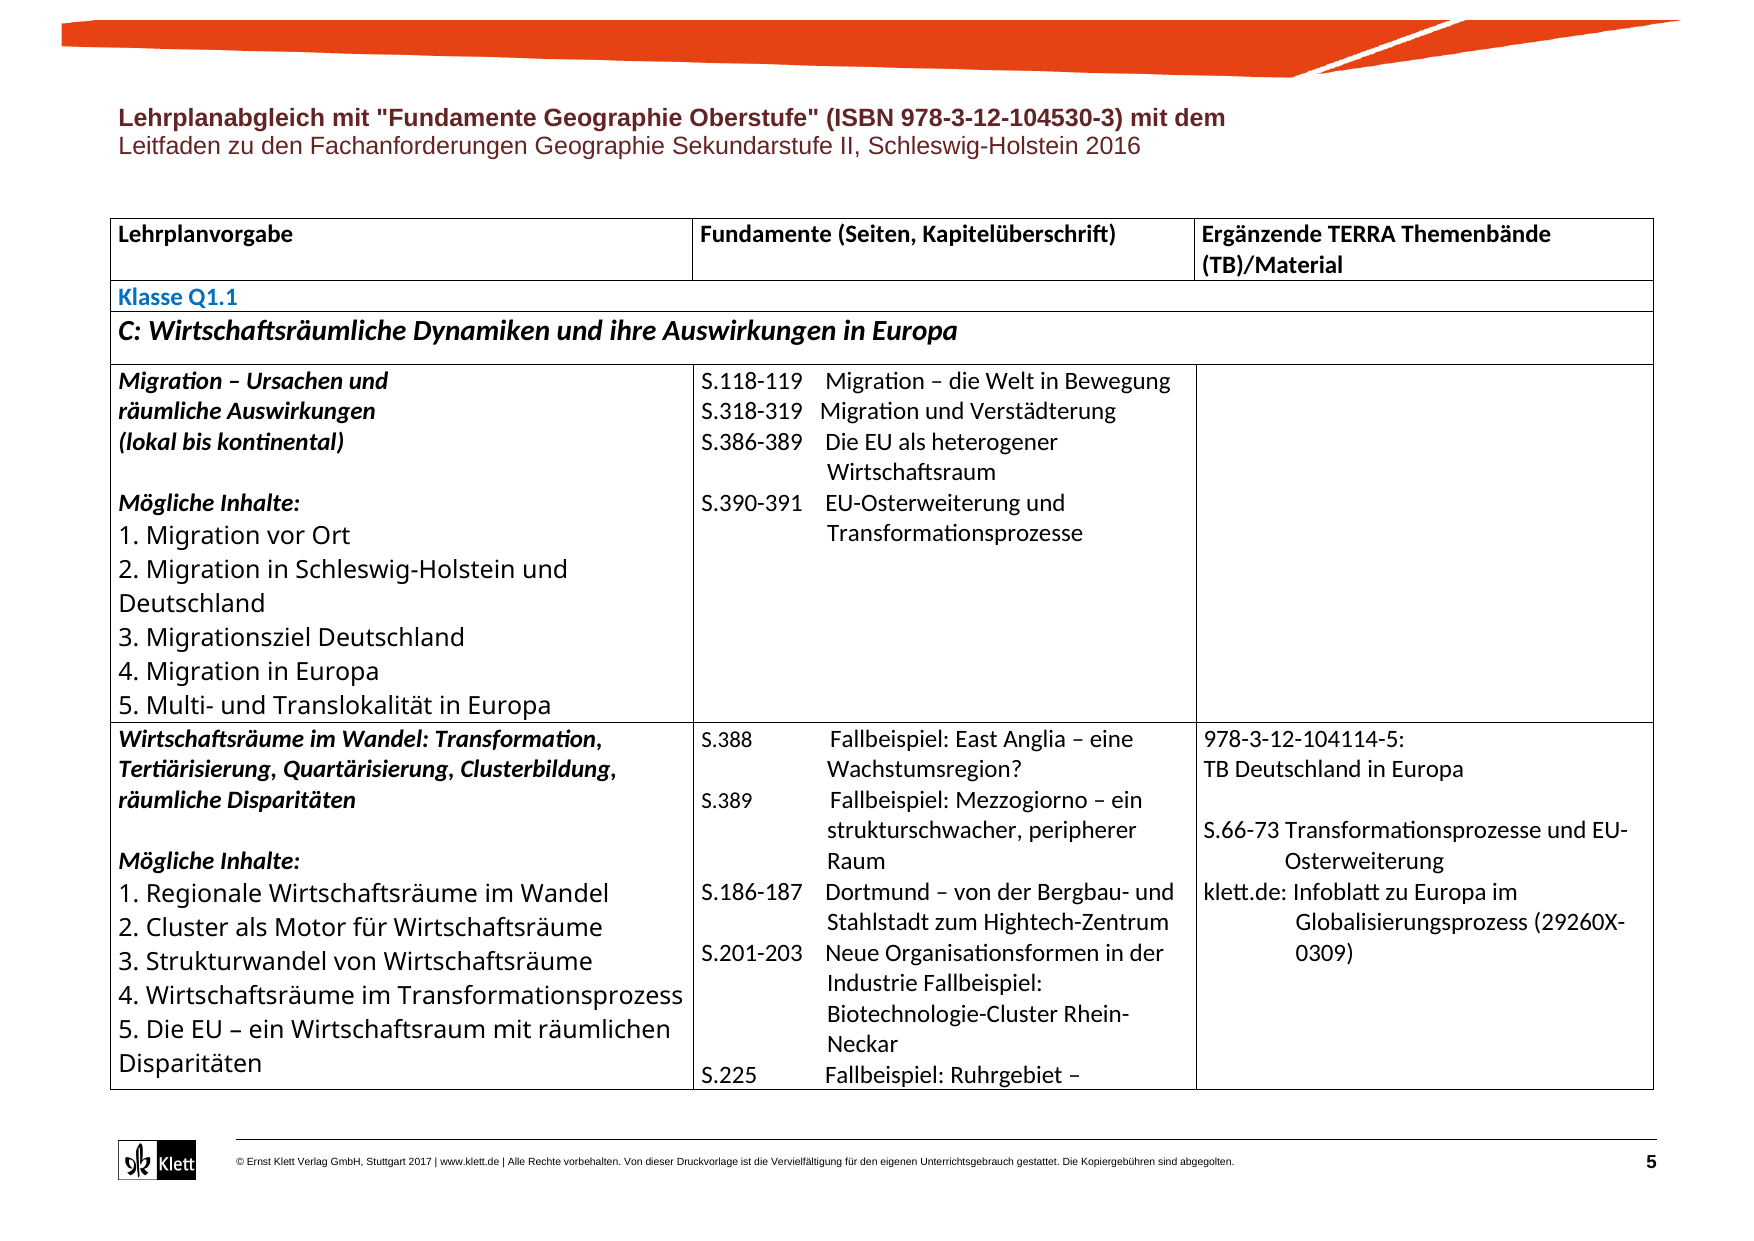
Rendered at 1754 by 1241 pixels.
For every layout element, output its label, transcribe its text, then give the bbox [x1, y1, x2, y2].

table_header Ergänzende TERRA Themenbände (TB)/Material [1195, 219, 1653, 280]
table_cell [1197, 365, 1653, 722]
table_header Lehrplanvorgabe [111, 219, 692, 280]
table_cell C: Wirtschaftsräumliche Dynamiken und ihre Auswirkungen in Europa [111, 312, 1653, 364]
picture [118, 1140, 196, 1180]
table_cell S.118-119 Migration – die Welt in Bewegung S.318-319 Migration und Verstädterung S.386-389 Die EU als heterogener Wirtschaftsraum S.390-391 EU-Osterweiterung und Transformationsprozesse [694, 365, 1196, 722]
table_cell Migration – Ursachen und räumliche Auswirkungen (lokal bis kontinental) Mögliche Inhalte: 1. Migration vor Ort 2. Migration in Schleswig-Holstein und Deutschland 3. Migrationsziel Deutschland 4. Migration in Europa 5. Multi- und Translokalität in Europa [111, 365, 693, 722]
table_header Fundamente (Seiten, Kapitelüberschrift) [693, 219, 1194, 280]
table_cell Klasse Q1.1 [111, 281, 1653, 311]
